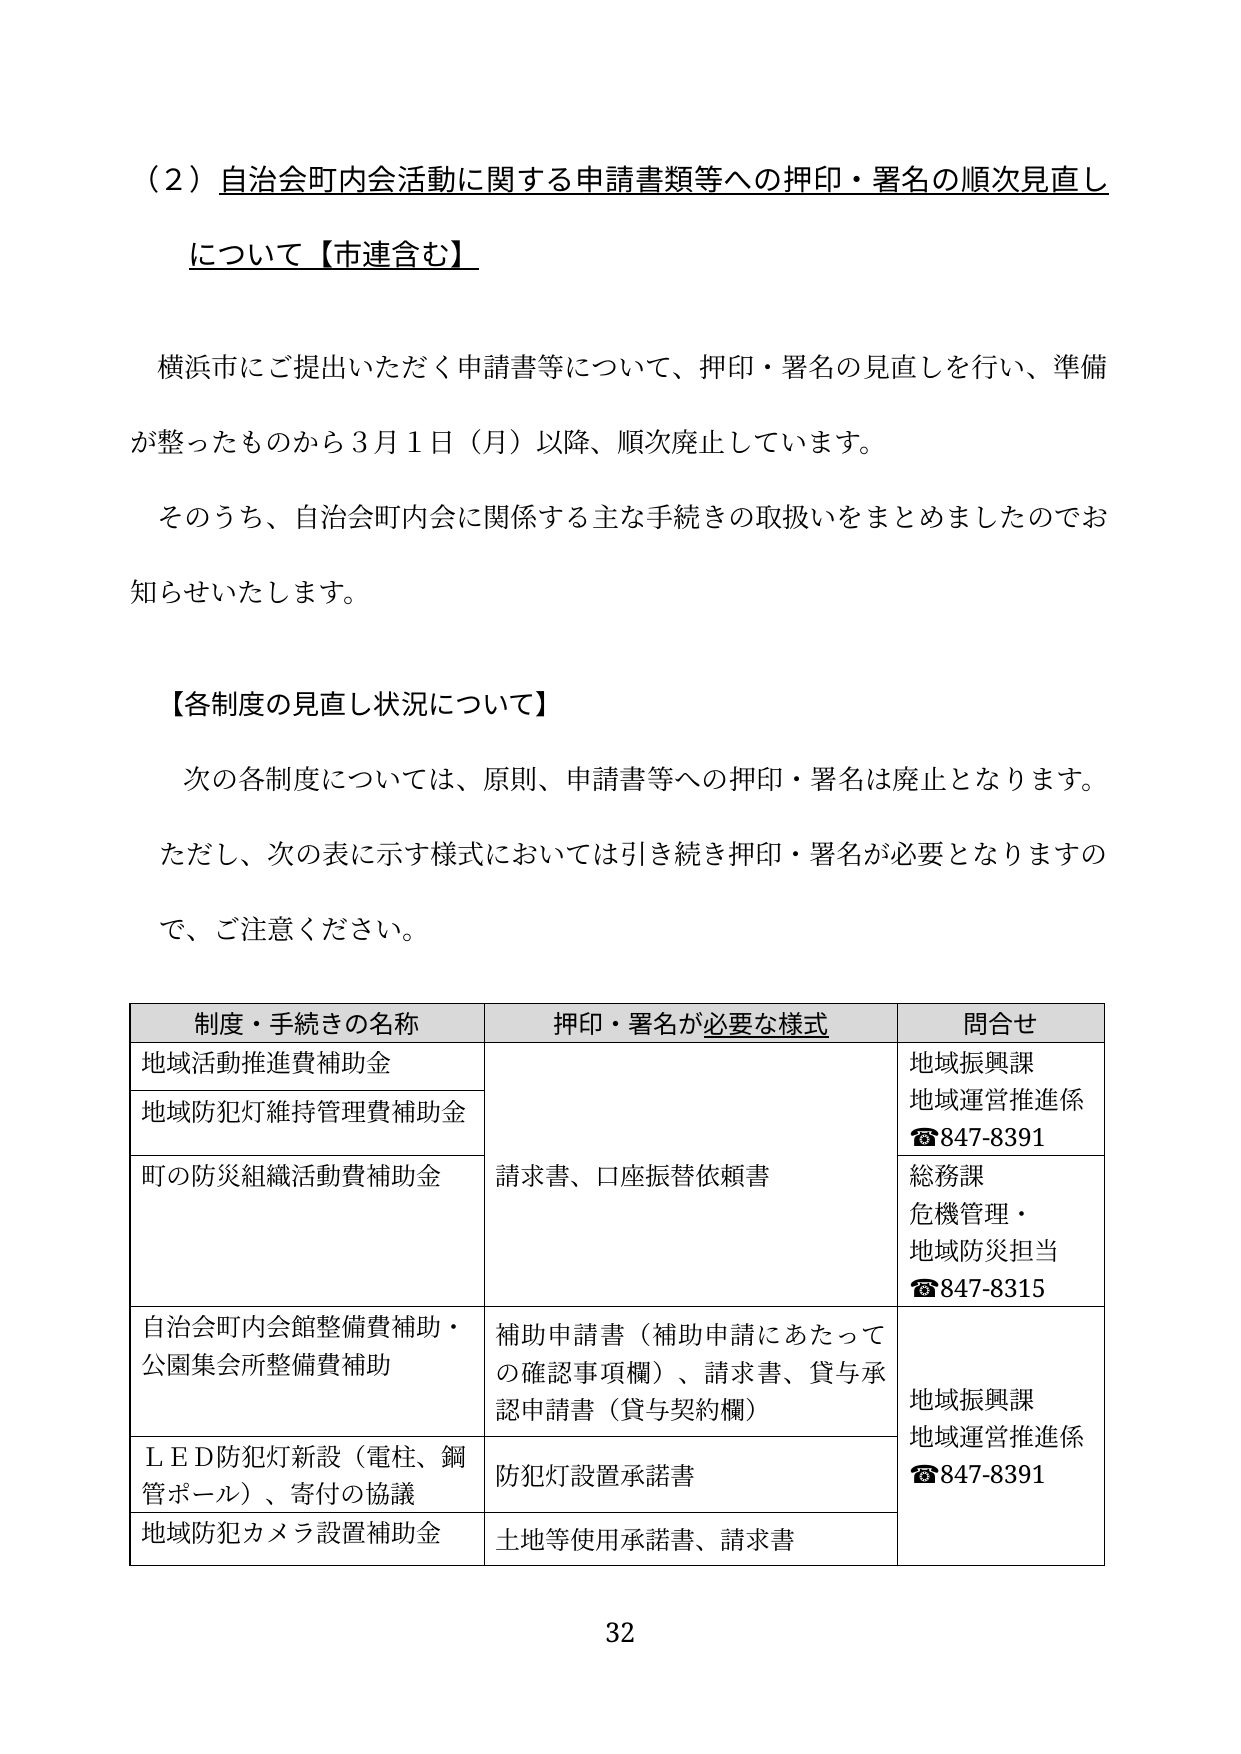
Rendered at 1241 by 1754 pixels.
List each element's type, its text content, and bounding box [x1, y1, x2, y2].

table_cell 防犯灯設置承諾書 [485, 1437, 897, 1512]
table_cell 町の防災組織活動費補助金 [131, 1156, 484, 1306]
table_cell 地域振興課 地域運営推進係 ☎847-8391 [898, 1043, 1104, 1155]
table_header 問合せ [898, 1004, 1104, 1042]
table_header 制度・手続きの名称 [131, 1004, 484, 1042]
table_cell ＬＥＤ防犯灯新設（電柱、鋼管ポール）、寄付の協議 [131, 1437, 484, 1512]
table_cell 地域振興課 地域運営推進係 ☎847-8391 [898, 1307, 1104, 1565]
text 次の各制度については、原則、申請書等への押印・署名は廃止となります。ただし、次の表に示す様式においては引き続き押印・署名が必要となりますので、ご注意ください。 [159, 741, 1110, 966]
table_cell 自治会町内会館整備費補助・公園集会所整備費補助 [131, 1307, 484, 1436]
text そのうち、自治会町内会に関係する主な手続きの取扱いをまとめましたのでお知らせいたします。 [130, 478, 1110, 628]
table_cell 総務課 危機管理・ 地域防災担当 ☎847-8315 [898, 1156, 1104, 1306]
table_cell 地域防犯灯維持管理費補助金 [131, 1091, 484, 1155]
text 【各制度の見直し状況について】 [130, 666, 1110, 741]
table_cell 地域活動推進費補助金 [131, 1043, 484, 1090]
table_cell 補助申請書（補助申請にあたっての確認事項欄）、請求書、貸与承認申請書（貸与契約欄） [485, 1307, 897, 1436]
text 横浜市にご提出いただく申請書等について、押印・署名の見直しを行い、準備が整ったものから３月１日（月）以降、順次廃止しています。 [130, 328, 1110, 478]
table_cell 土地等使用承諾書、請求書 [485, 1513, 897, 1565]
table_cell 地域防犯カメラ設置補助金 [131, 1513, 484, 1565]
table_header 押印・署名が必要な様式 [485, 1004, 897, 1042]
table_cell 請求書、口座振替依頼書 [485, 1043, 897, 1306]
text （２）自治会町内会活動に関する申請書類等への押印・署名の順次見直しについて【市連含む】 [130, 141, 1110, 291]
